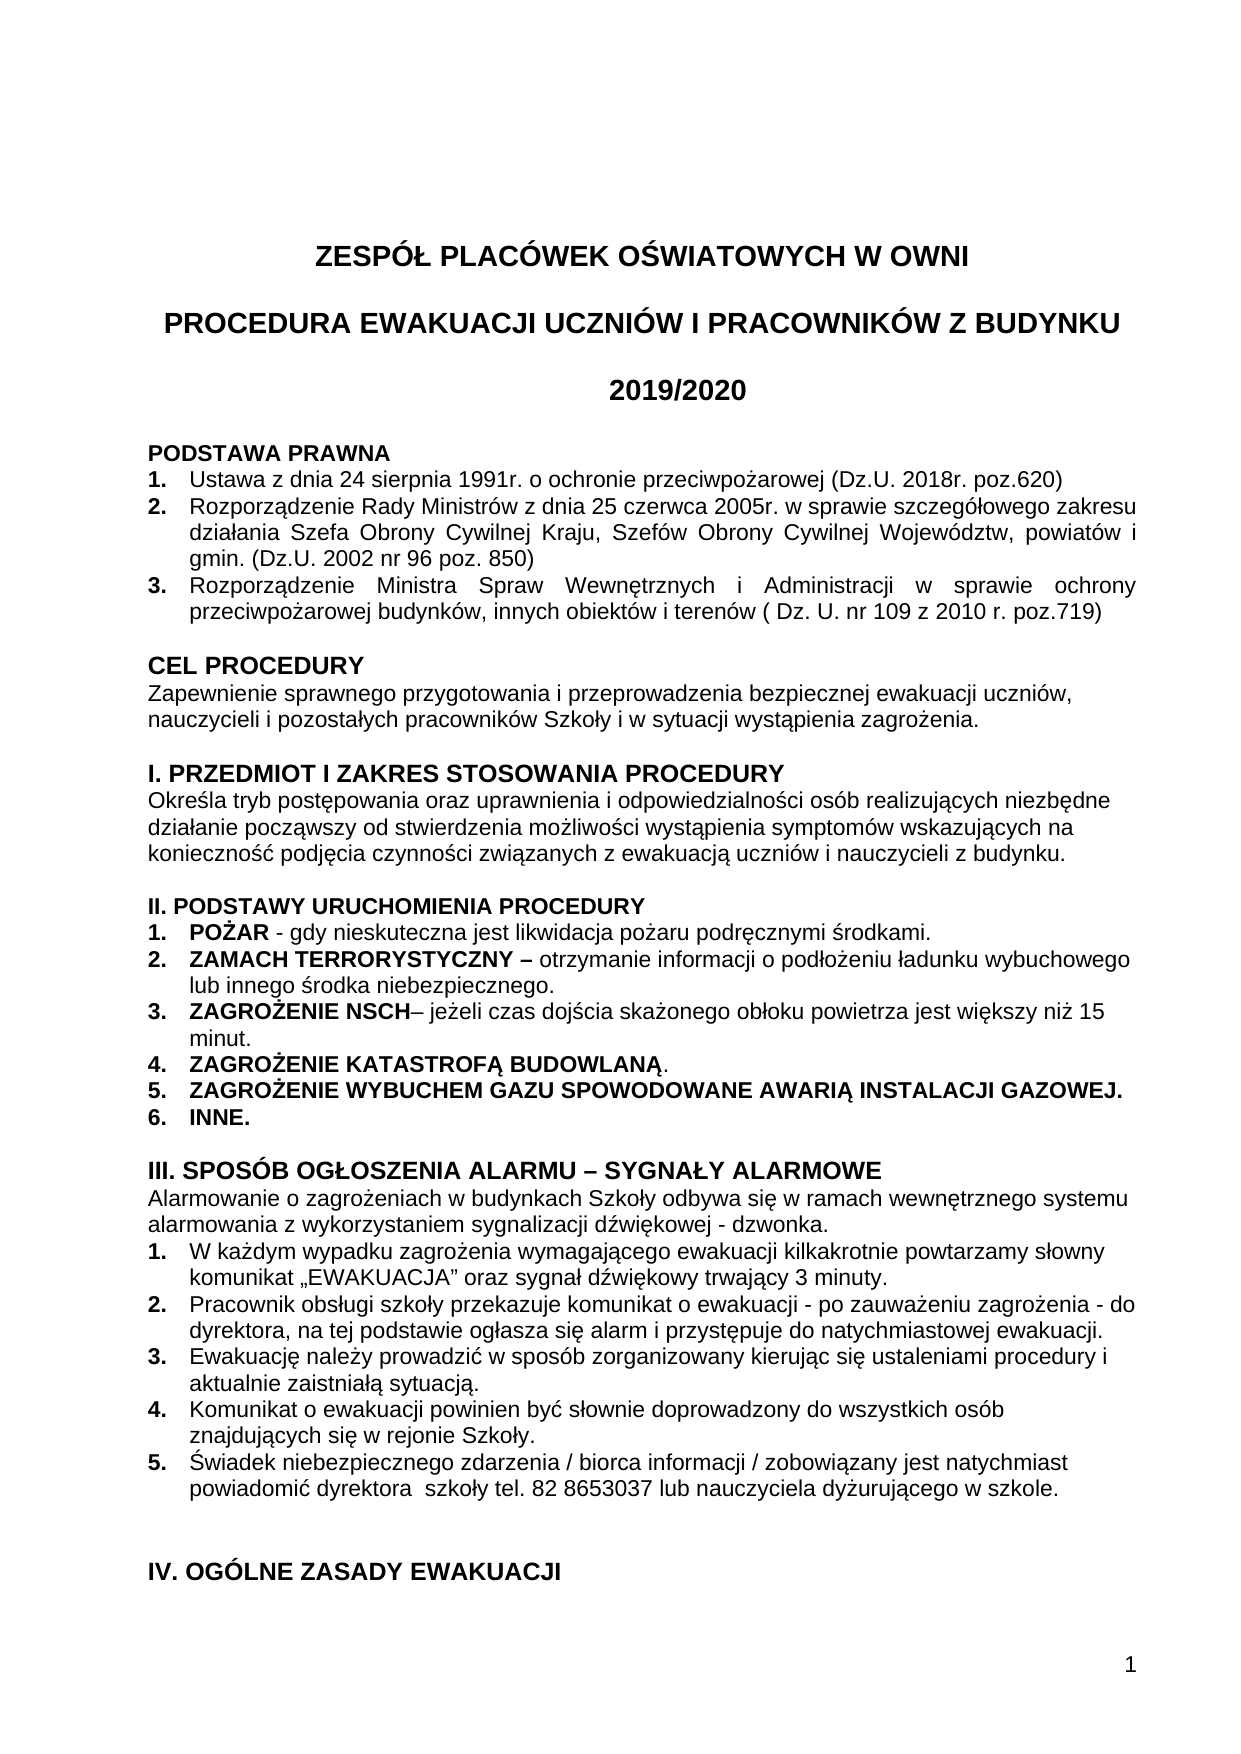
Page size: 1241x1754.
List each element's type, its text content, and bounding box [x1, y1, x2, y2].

list Pracownik obsługi szkoły przekazuje komunikat o ewakuacji - po zauważeniu zagrożenia - do dyrektora, na tej podstawie ogłasza się alarm i przystępuje do natychmiastowej ewakuacji. [148, 1291, 1137, 1343]
list Rozporządzenie Ministra Spraw Wewnętrznych i Administracji w sprawie ochrony przeciwpożarowej budynków, innych obiektów i terenów ( Dz. U. nr 109 z 2010 r. poz.719) [148, 572, 1137, 624]
text IV. OGÓLNE ZASADY EWAKUACJI [148, 1556, 1137, 1585]
list Komunikat o ewakuacji powinien być słownie doprowadzony do wszystkich osób znajdujących się w rejonie Szkoły. [148, 1396, 1137, 1449]
title ZESPÓŁ PLACÓWEK OŚWIATOWYCH W OWNI [148, 239, 1137, 272]
text 2019/2020 [148, 373, 1137, 406]
list INNE. [148, 1104, 1137, 1130]
title PROCEDURA EWAKUACJI UCZNIÓW I PRACOWNIKÓW Z BUDYNKU [148, 306, 1137, 339]
text Alarmowanie o zagrożeniach w budynkach Szkoły odbywa się w ramach wewnętrznego systemu alarmowania z wykorzystaniem sygnalizacji dźwiękowej - dzwonka. [148, 1185, 1137, 1238]
text PODSTAWA PRAWNA [148, 440, 1137, 466]
list ZAGROŻENIE KATASTROFĄ BUDOWLANĄ. [148, 1051, 1137, 1077]
text II. PODSTAWY URUCHOMIENIA PROCEDURY [148, 893, 1137, 919]
list Ewakuację należy prowadzić w sposób zorganizowany kierując się ustaleniami procedury i aktualnie zaistniałą sytuacją. [148, 1343, 1137, 1396]
text Określa tryb postępowania oraz uprawnienia i odpowiedzialności osób realizujących niezbędne działanie począwszy od stwierdzenia możliwości wystąpienia symptomów wskazujących na konieczność podjęcia czynności związanych z ewakuacją uczniów i nauczycieli z budynku. [148, 787, 1137, 866]
list Ustawa z dnia 24 sierpnia 1991r. o ochronie przeciwpożarowej (Dz.U. 2018r. poz.620) [148, 466, 1137, 493]
text III. SPOSÓB OGŁOSZENIA ALARMU – SYGNAŁY ALARMOWE [148, 1156, 1137, 1185]
text I. PRZEDMIOT I ZAKRES STOSOWANIA PROCEDURY [148, 759, 1137, 787]
list Świadek niebezpiecznego zdarzenia / biorca informacji / zobowiązany jest natychmiast powiadomić dyrektora szkoły tel. 82 8653037 lub nauczyciela dyżurującego w szkole. [148, 1449, 1137, 1501]
list ZAGROŻENIE NSCH– jeżeli czas dojścia skażonego obłoku powietrza jest większy niż 15 minut. [148, 998, 1137, 1051]
list POŻAR - gdy nieskuteczna jest likwidacja pożaru podręcznymi środkami. [148, 919, 1137, 946]
list W każdym wypadku zagrożenia wymagającego ewakuacji kilkakrotnie powtarzamy słowny komunikat „EWAKUACJA” oraz sygnał dźwiękowy trwający 3 minuty. [148, 1238, 1137, 1291]
text CEL PROCEDURY [148, 651, 1137, 679]
list ZAGROŻENIE WYBUCHEM GAZU SPOWODOWANE AWARIĄ INSTALACJI GAZOWEJ. [148, 1077, 1137, 1104]
list ZAMACH TERRORYSTYCZNY – otrzymanie informacji o podłożeniu ładunku wybuchowego lub innego środka niebezpiecznego. [148, 946, 1137, 998]
list Rozporządzenie Rady Ministrów z dnia 25 czerwca 2005r. w sprawie szczegółowego zakresu działania Szefa Obrony Cywilnej Kraju, Szefów Obrony Cywilnej Województw, powiatów i gmin. (Dz.U. 2002 nr 96 poz. 850) [148, 493, 1137, 572]
text Zapewnienie sprawnego przygotowania i przeprowadzenia bezpiecznej ewakuacji uczniów, nauczycieli i pozostałych pracowników Szkoły i w sytuacji wystąpienia zagrożenia. [148, 679, 1137, 732]
